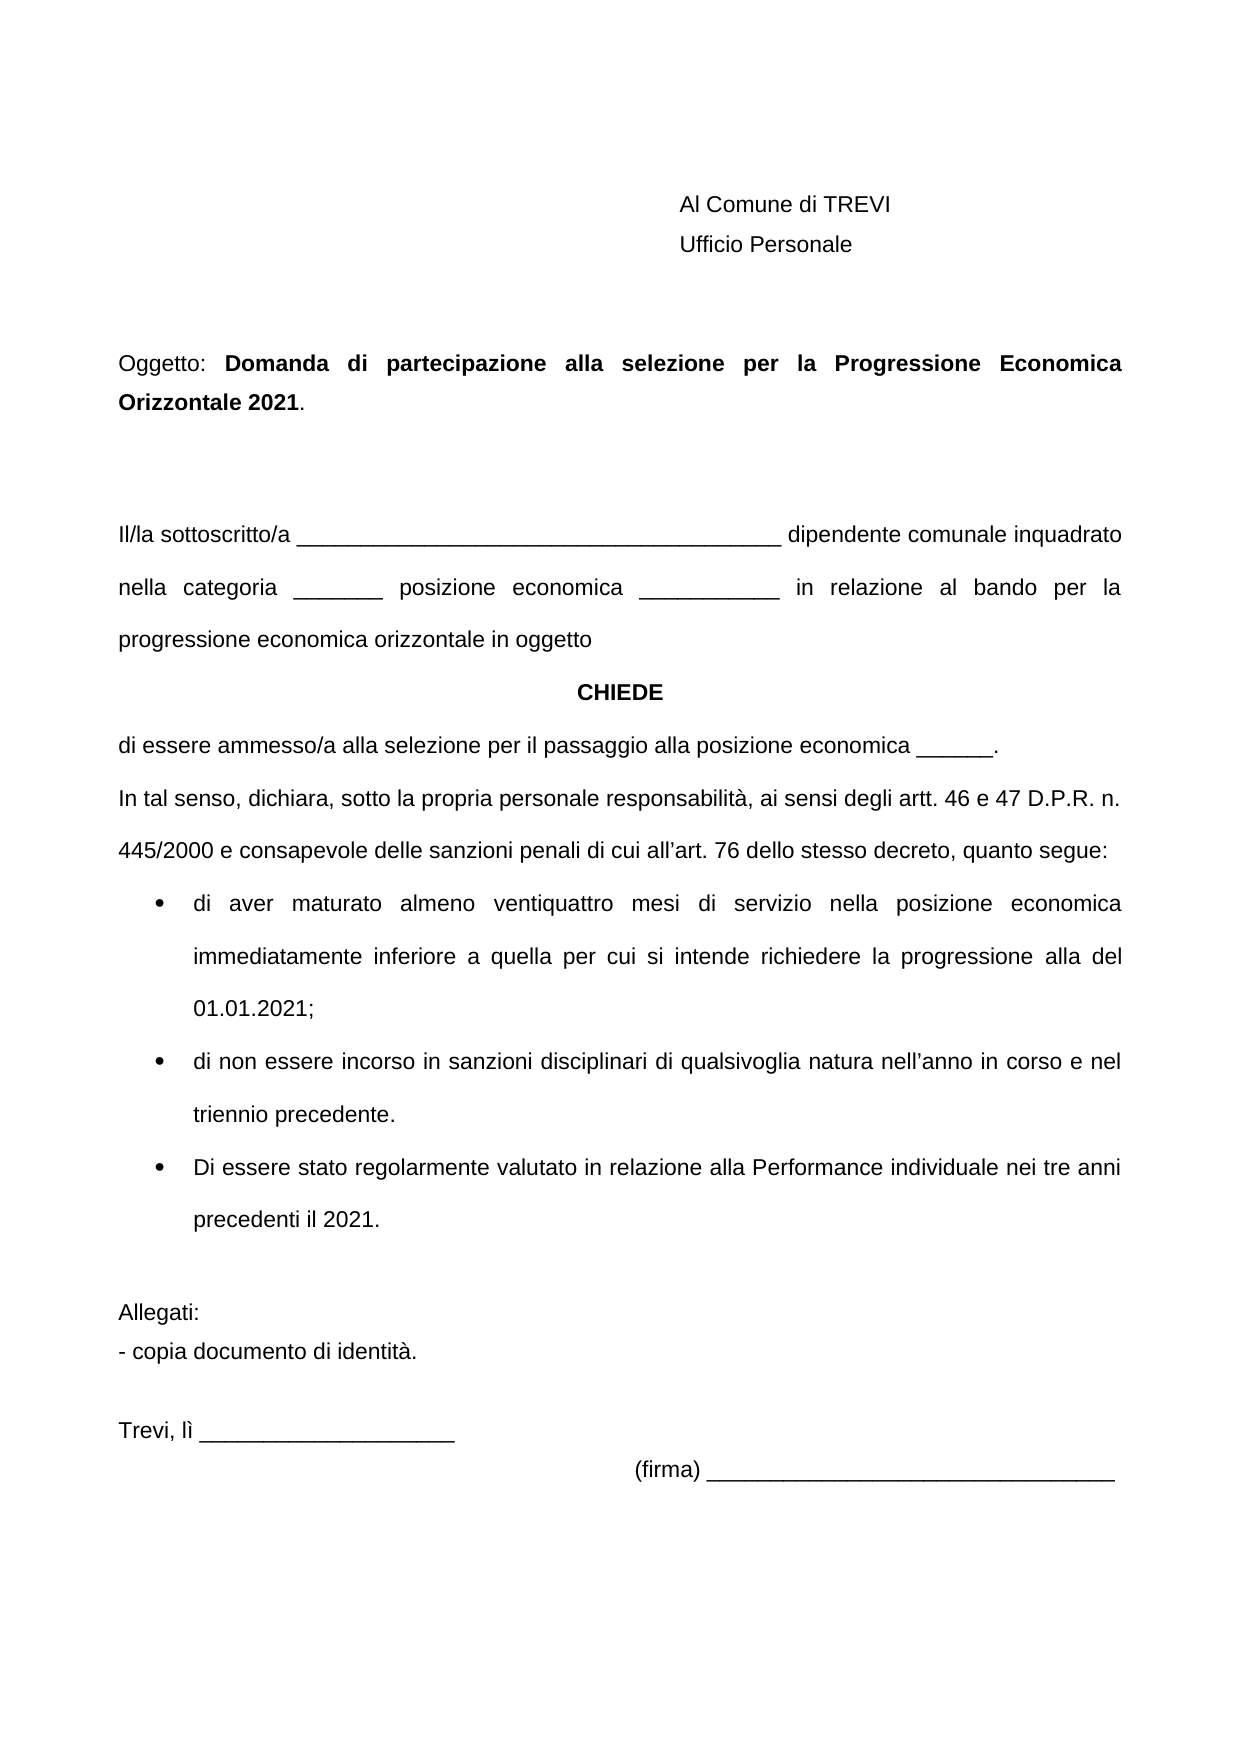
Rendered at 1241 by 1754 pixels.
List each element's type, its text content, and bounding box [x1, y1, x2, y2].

list di non essere incorso in sanzioni disciplinari di qualsivoglia natura nell’anno in corso e nel triennio precedente. [156, 1048, 1122, 1127]
text Trevi, lì ____________________ [118, 1417, 1122, 1443]
text In tal senso, dichiara, sotto la propria personale responsabilità, ai sensi degli artt. 46 e 47 D.P.R. n. 445/2000 e consapevole delle sanzioni penali di cui all’art. 76 dello stesso decreto, quanto segue: [118, 784, 1122, 864]
text (firma) ________________________________ [561, 1456, 1122, 1483]
text CHIEDE [118, 679, 1122, 706]
text - copia documento di identità. [118, 1338, 1122, 1364]
list di aver maturato almeno ventiquattro mesi di servizio nella posizione economica immediatamente inferiore a quella per cui si intende richiedere la progressione alla del 01.01.2021; [156, 890, 1122, 1022]
text Oggetto: Domanda di partecipazione alla selezione per la Progressione Economica Orizzontale 2021. [118, 350, 1122, 416]
text Il/la sottoscritto/a ______________________________________ dipendente comunale inquadrato nella categoria _______ posizione economica ___________ in relazione al bando per la progressione economica orizzontale in oggetto [118, 521, 1122, 653]
text di essere ammesso/a alla selezione per il passaggio alla posizione economica ______. [118, 732, 1122, 758]
text Allegati: [118, 1298, 1122, 1325]
list Di essere stato regolarmente valutato in relazione alla Performance individuale nei tre anni precedenti il 2021. [156, 1153, 1122, 1233]
text Ufficio Personale [118, 231, 1122, 258]
text Al Comune di TREVI [118, 191, 1122, 217]
